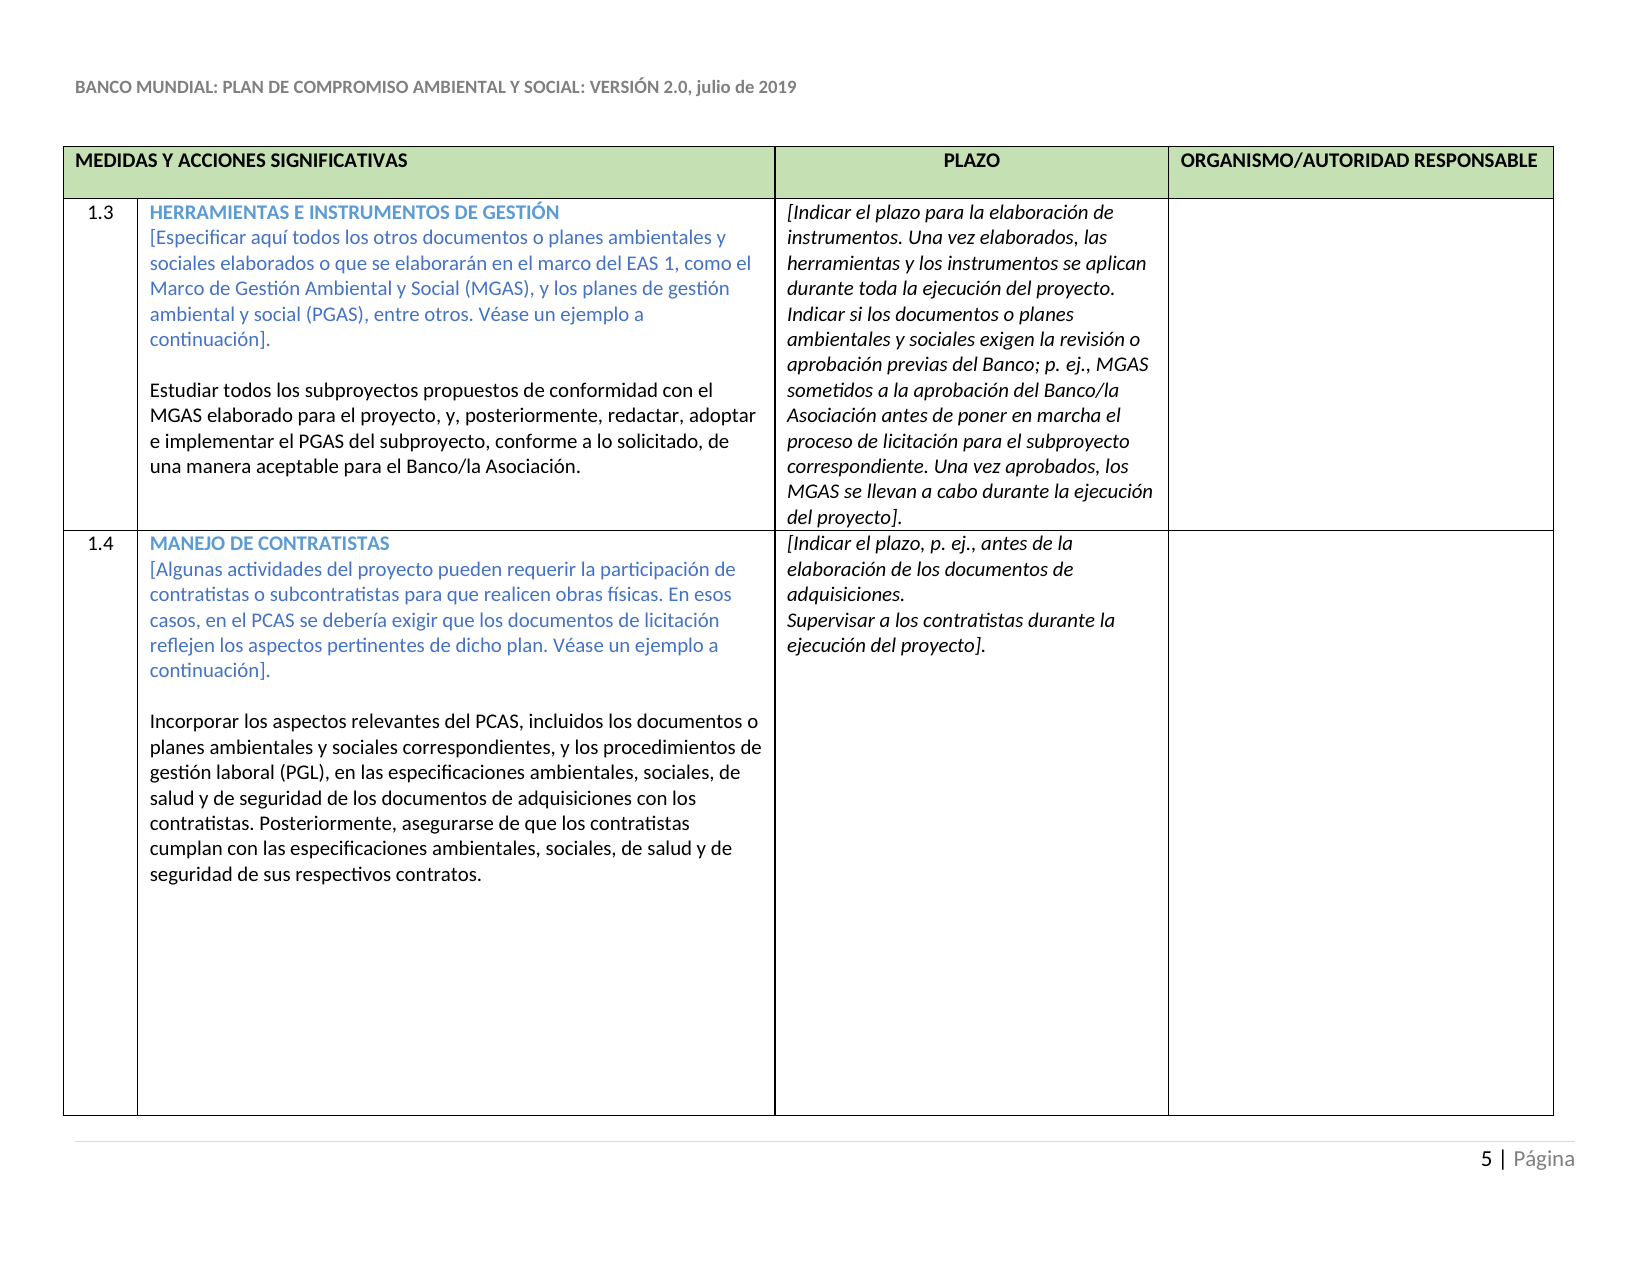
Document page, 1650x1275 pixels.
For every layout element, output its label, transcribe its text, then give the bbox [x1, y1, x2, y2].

table_cell 1.4 [64, 531, 137, 1115]
table_cell HERRAMIENTAS E INSTRUMENTOS DE GESTIÓN [Especificar aquí todos los otros documentos o planes ambientales y sociales elaborados o que se elaborarán en el marco del EAS 1, como el Marco de Gestión Ambiental y Social (MGAS), y los planes de gestión ambiental y social (PGAS), entre otros. Véase un ejemplo a continuación]. Estudiar todos los subproyectos propuestos de conformidad con el MGAS elaborado para el proyecto, y, posteriormente, redactar, adoptar e implementar el PGAS del subproyecto, conforme a lo solicitado, de una manera aceptable para el Banco/la Asociación. [138, 199, 774, 529]
table_header ORGANISMO/AUTORIDAD RESPONSABLE [1169, 147, 1553, 198]
table_cell [1169, 199, 1553, 529]
table_header PLAZO [776, 147, 1168, 198]
table_cell [Indicar el plazo, p. ej., antes de la elaboración de los documentos de adquisiciones. Supervisar a los contratistas durante la ejecución del proyecto]. [776, 531, 1168, 1115]
table_cell 1.3 [64, 199, 137, 529]
table_cell MANEJO DE CONTRATISTAS [Algunas actividades del proyecto pueden requerir la participación de contratistas o subcontratistas para que realicen obras físicas. En esos casos, en el PCAS se debería exigir que los documentos de licitación reflejen los aspectos pertinentes de dicho plan. Véase un ejemplo a continuación]. Incorporar los aspectos relevantes del PCAS, incluidos los documentos o planes ambientales y sociales correspondientes, y los procedimientos de gestión laboral (PGL), en las especificaciones ambientales, sociales, de salud y de seguridad de los documentos de adquisiciones con los contratistas. Posteriormente, asegurarse de que los contratistas cumplan con las especificaciones ambientales, sociales, de salud y de seguridad de sus respectivos contratos. [138, 531, 774, 1115]
table_header MEDIDAS Y ACCIONES SIGNIFICATIVAS [64, 147, 774, 198]
table_cell [Indicar el plazo para la elaboración de instrumentos. Una vez elaborados, las herramientas y los instrumentos se aplican durante toda la ejecución del proyecto. Indicar si los documentos o planes ambientales y sociales exigen la revisión o aprobación previas del Banco; p. ej., MGAS sometidos a la aprobación del Banco/la Asociación antes de poner en marcha el proceso de licitación para el subproyecto correspondiente. Una vez aprobados, los MGAS se llevan a cabo durante la ejecución del proyecto]. [776, 199, 1168, 529]
table_cell [1169, 531, 1553, 1115]
